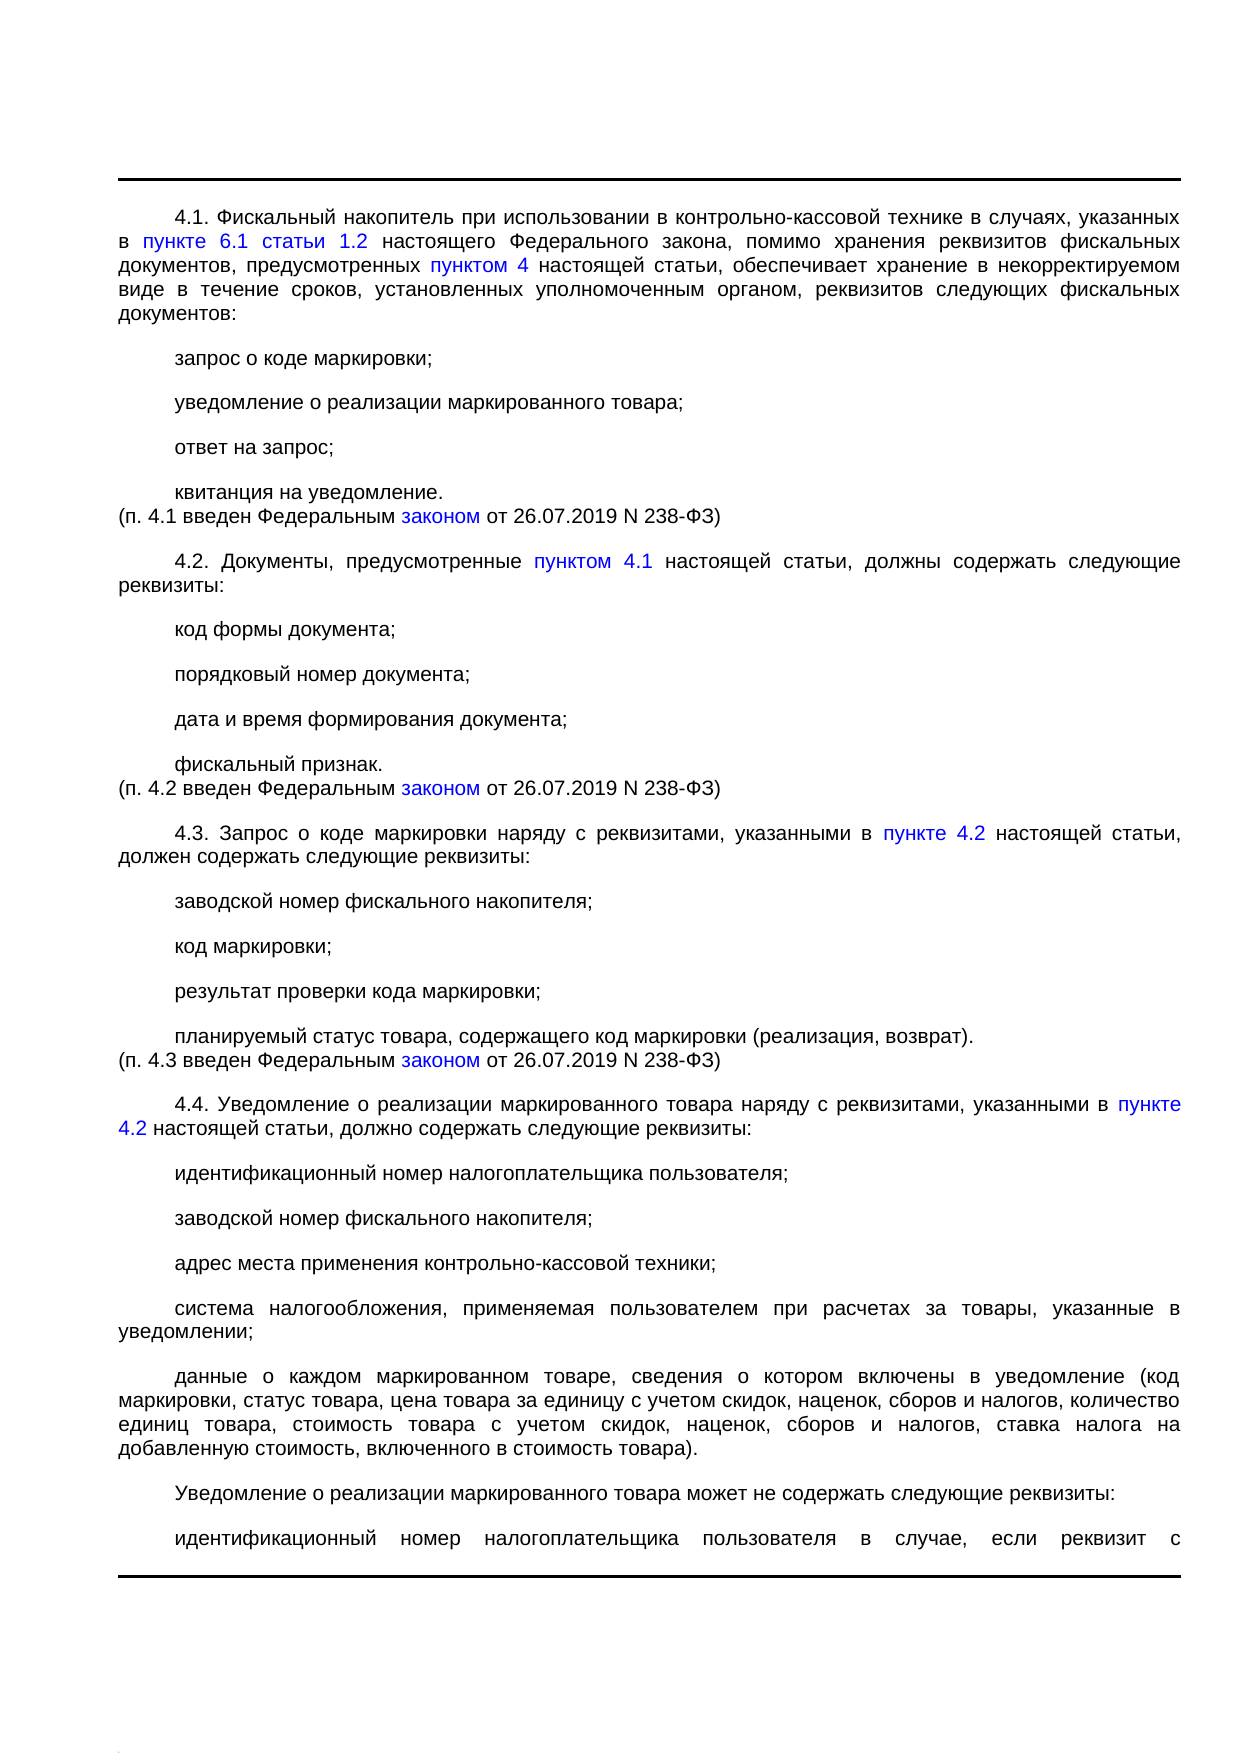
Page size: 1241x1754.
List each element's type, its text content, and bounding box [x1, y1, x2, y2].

text результат проверки кода маркировки; [118, 979, 1181, 1003]
text идентификационный номер налогоплательщика пользователя; [118, 1161, 1181, 1185]
text 4.2. Документы, предусмотренные пунктом 4.1 настоящей статьи, должны содержать следующие реквизиты: [118, 548, 1181, 596]
text 4.1. Фискальный накопитель при использовании в контрольно-кассовой технике в случаях, указанных в пункте 6.1 статьи 1.2 настоящего Федерального закона, помимо хранения реквизитов фискальных документов, предусмотренных пунктом 4 настоящей статьи, обеспечивает хранение в некорректируемом виде в течение сроков, установленных уполномоченным органом, реквизитов следующих фискальных документов: [118, 205, 1181, 324]
text код формы документа; [118, 617, 1181, 641]
text порядковый номер документа; [118, 662, 1181, 686]
text код маркировки; [118, 934, 1181, 958]
text адрес места применения контрольно-кассовой техники; [118, 1251, 1181, 1274]
text планируемый статус товара, содержащего код маркировки (реализация, возврат). [118, 1023, 1181, 1047]
text уведомление о реализации маркированного товара; [118, 390, 1181, 414]
text заводской номер фискального накопителя; [118, 1206, 1181, 1230]
text (п. 4.2 введен Федеральным законом от 26.07.2019 N 238-ФЗ) [118, 776, 1181, 799]
text ответ на запрос; [118, 435, 1181, 459]
text система налогообложения, применяемая пользователем при расчетах за товары, указанные в уведомлении; [118, 1295, 1181, 1343]
text дата и время формирования документа; [118, 707, 1181, 731]
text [118, 1526, 1181, 1549]
text (п. 4.1 введен Федеральным законом от 26.07.2019 N 238-ФЗ) [118, 504, 1181, 528]
text заводской номер фискального накопителя; [118, 889, 1181, 913]
text данные о каждом маркированном товаре, сведения о котором включены в уведомление (код маркировки, статус товара, цена товара за единицу с учетом скидок, наценок, сборов и налогов, количество единиц товара, стоимость товара с учетом скидок, наценок, сборов и налогов, ставка налога на добавленную стоимость, включенного в стоимость товара). [118, 1364, 1181, 1460]
text 4.3. Запрос о коде маркировки наряду с реквизитами, указанными в пункте 4.2 настоящей статьи, должен содержать следующие реквизиты: [118, 820, 1181, 868]
text 4.4. Уведомление о реализации маркированного товара наряду с реквизитами, указанными в пункте 4.2 настоящей статьи, должно содержать следующие реквизиты: [118, 1092, 1181, 1140]
text Уведомление о реализации маркированного товара может не содержать следующие реквизиты: [118, 1481, 1181, 1505]
text запрос о коде маркировки; [118, 345, 1181, 369]
text фискальный признак. [118, 752, 1181, 776]
text квитанция на уведомление. [118, 480, 1181, 504]
text (п. 4.3 введен Федеральным законом от 26.07.2019 N 238-ФЗ) [118, 1047, 1181, 1071]
